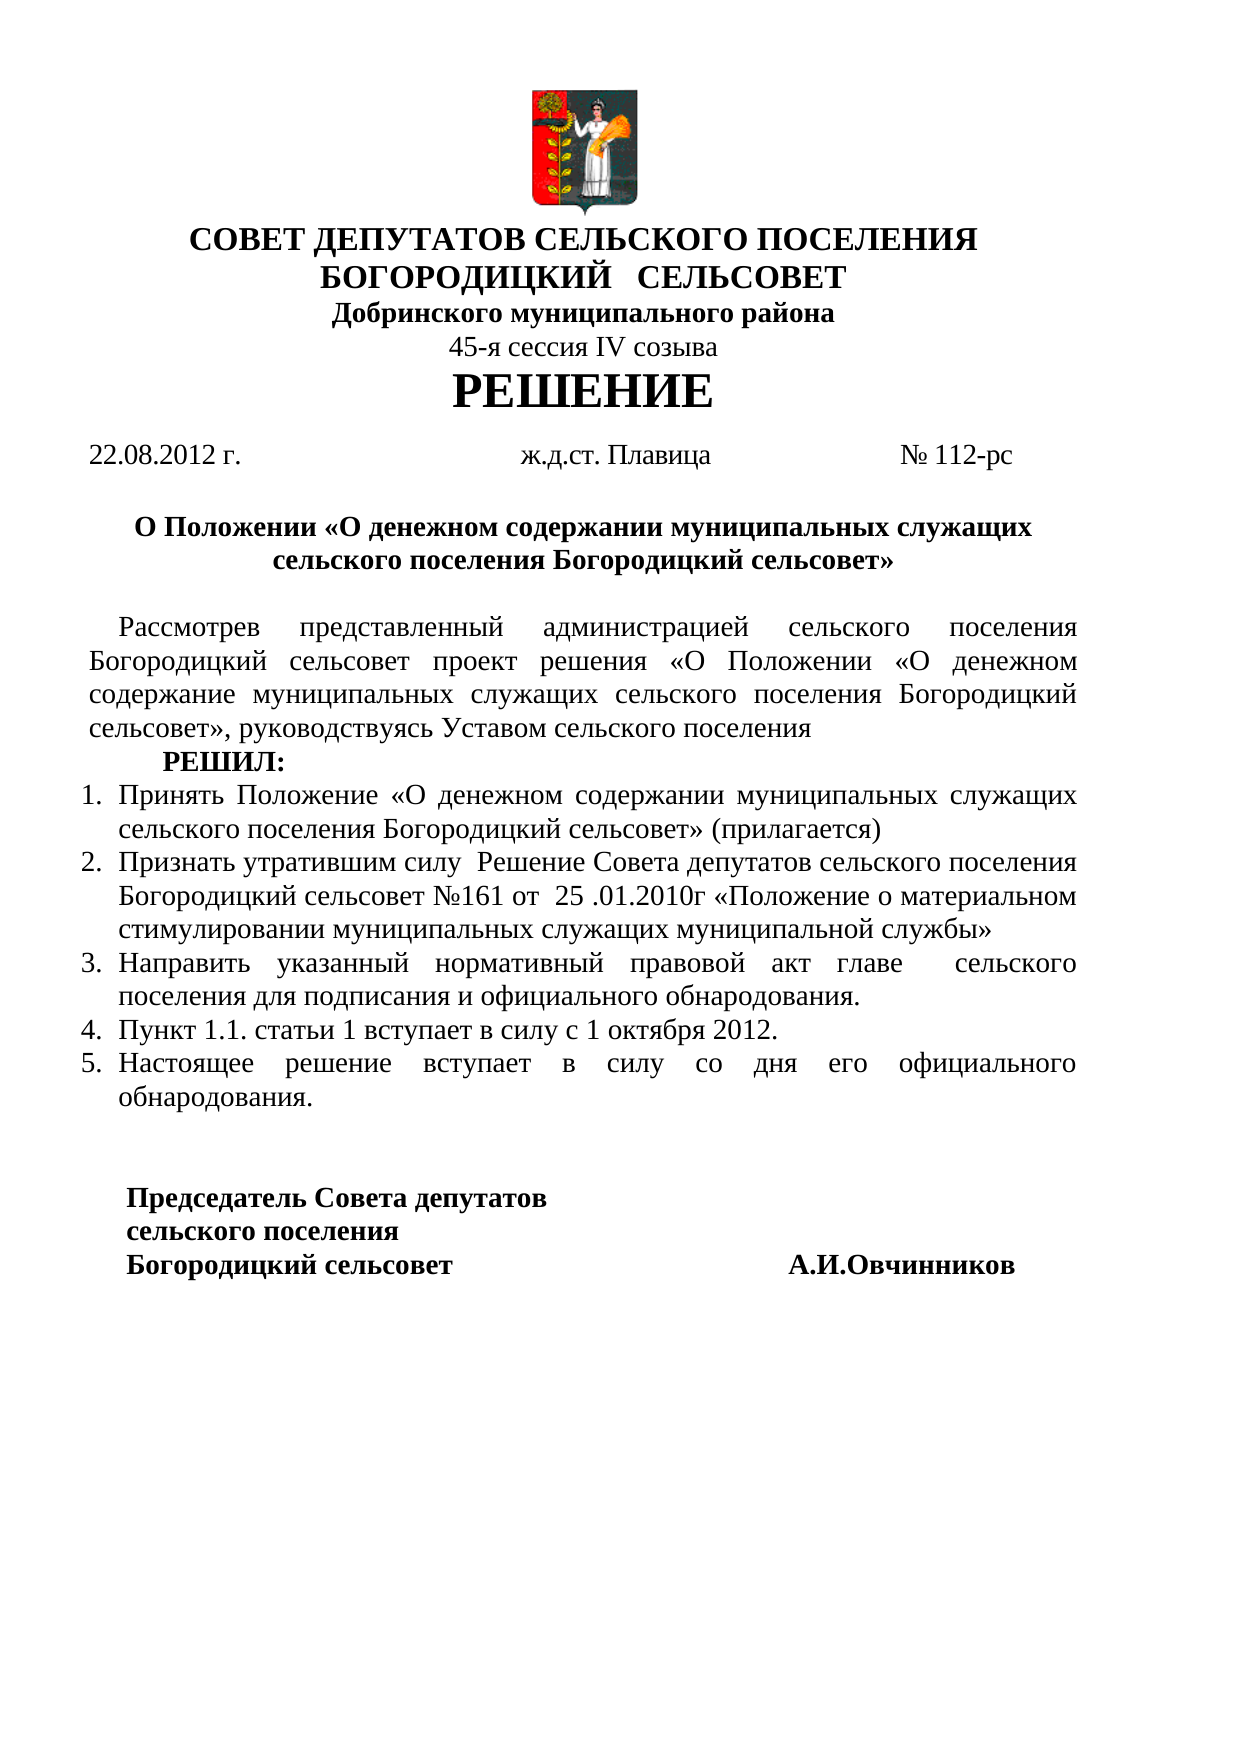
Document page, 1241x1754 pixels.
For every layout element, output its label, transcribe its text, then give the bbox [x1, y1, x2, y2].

text РЕШИЛ: [88, 744, 1078, 777]
subtitle О Положении «О денежном содержании муниципальных служащих сельского поселения Богородицкий сельсовет» [88, 509, 1078, 576]
list Направить указанный нормативный правовой акт главе сельского поселения для подписания и официального обнародования. [81, 945, 1078, 1012]
subtitle Рассмотрев представленный администрацией сельского поселения Богородицкий сельсовет проект решения «О Положении «О денежном содержание муниципальных служащих сельского поселения Богородицкий сельсовет», руководствуясь Уставом сельского поселения [88, 609, 1078, 744]
subtitle СОВЕТ ДЕПУТАТОВ СЕЛЬСКОГО ПОСЕЛЕНИЯ [88, 219, 1078, 257]
text сельского поселения [126, 1213, 1078, 1247]
list Настоящее решение вступает в силу со дня его официального обнародования. [81, 1046, 1078, 1113]
text Добринского муниципального района [88, 295, 1078, 329]
text 22.08.2012 г. ж.д.ст. Плавица № 112-рс [88, 419, 1078, 475]
list Признать утратившим силу Решение Совета депутатов сельского поселения Богородицкий сельсовет №161 от 25 .01.2010г «Положение о материальном стимулировании муниципальных служащих муниципальной службы» [81, 844, 1078, 945]
text Богородицкий сельсовет А.И.Овчинников [126, 1247, 1078, 1280]
subtitle Принять Положение «О денежном содержании муниципальных служащих сельского поселения Богородицкий сельсовет» (прилагается) [81, 777, 1078, 844]
text РЕШЕНИЕ [89, 362, 1078, 419]
list Пункт 1.1. статьи 1 вступает в силу с 1 октября 2012. [81, 1012, 1078, 1046]
text Председатель Совета депутатов [126, 1180, 1078, 1213]
picture [531, 89, 638, 216]
text 45-я сессия IV созыва [88, 329, 1078, 362]
subtitle БОГОРОДИЦКИЙ СЕЛЬСОВЕТ [88, 257, 1078, 295]
